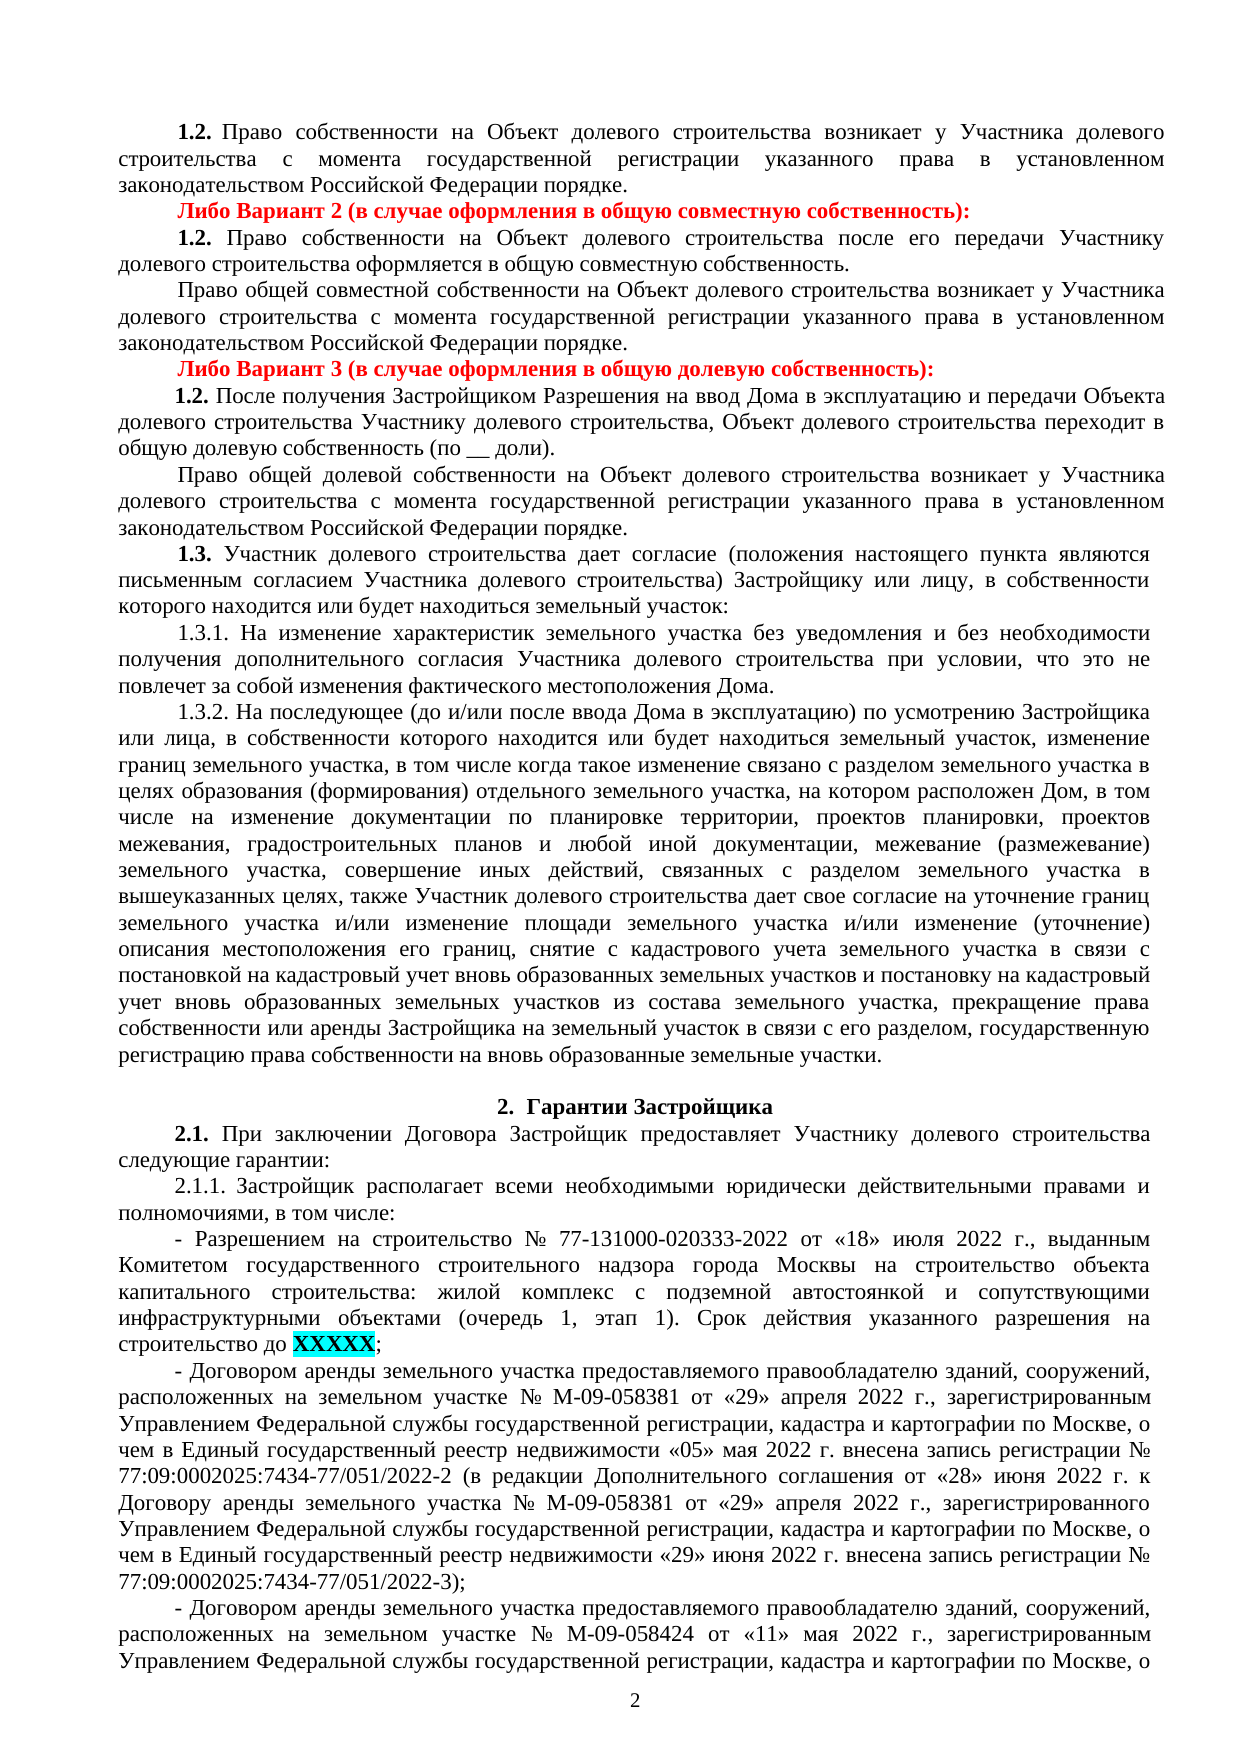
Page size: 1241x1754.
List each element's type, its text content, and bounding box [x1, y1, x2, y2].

text Право общей долевой собственности на Объект долевого строительства возникает у Участника долевого строительства с момента государственной регистрации указанного права в установленном законодательством Российской Федерации порядке. [118, 461, 1166, 540]
text 2.1. При заключении Договора Застройщик предоставляет Участнику долевого строительства следующие гарантии: [118, 1120, 1152, 1172]
text Либо Вариант 3 (в случае оформления в общую долевую собственность): [118, 355, 1166, 382]
text Либо Вариант 2 (в случае оформления в общую совместную собственность): [118, 197, 1166, 224]
text 1.3.1. На изменение характеристик земельного участка без уведомления и без необходимости получения дополнительного согласия Участника долевого строительства при условии, что это не повлечет за собой изменения фактического местоположения Дома. [118, 619, 1152, 698]
text 1.2. Право собственности на Объект долевого строительства после его передачи Участнику долевого строительства оформляется в общую совместную собственность. [118, 224, 1166, 276]
list Право собственности на Объект долевого строительства возникает у Участника долевого строительства с момента государственной регистрации указанного права в установленном законодательством Российской Федерации порядке. [118, 118, 1166, 197]
text 1.3.2. На последующее (до и/или после ввода Дома в эксплуатацию) по усмотрению Застройщика или лица, в собственности которого находится или будет находиться земельный участок, изменение границ земельного участка, в том числе когда такое изменение связано с разделом земельного участка в целях образования (формирования) отдельного земельного участка, на котором расположен Дом, в том числе на изменение документации по планировке территории, проектов планировки, проектов межевания, градостроительных планов и любой иной документации, межевание (размежевание) земельного участка, совершение иных действий, связанных с разделом земельного участка в вышеуказанных целях, также Участник долевого строительства дает свое согласие на уточнение границ земельного участка и/или изменение площади земельного участка и/или изменение (уточнение) описания местоположения его границ, снятие с кадастрового учета земельного участка в связи с постановкой на кадастровый учет вновь образованных земельных участков и постановку на кадастровый учет вновь образованных земельных участков из состава земельного участка, прекращение права собственности или аренды Застройщика на земельный участок в связи с его разделом, государственную регистрацию права собственности на вновь образованные земельные участки. [118, 698, 1152, 1067]
list Гарантии Застройщика [118, 1093, 1152, 1120]
text - Договором аренды земельного участка предоставляемого правообладателю зданий, сооружений, расположенных на земельном участке № М-09-058381 от «29» апреля 2022 г., зарегистрированным Управлением Федеральной службы государственной регистрации, кадастра и картографии по Москве, о чем в Единый государственный реестр недвижимости «05» мая 2022 г. внесена запись регистрации № 77:09:0002025:7434-77/051/2022-2 (в редакции Дополнительного соглашения от «28» июня 2022 г. к Договору аренды земельного участка № М-09-058381 от «29» апреля 2022 г., зарегистрированного Управлением Федеральной службы государственной регистрации, кадастра и картографии по Москве, о чем в Единый государственный реестр недвижимости «29» июня 2022 г. внесена запись регистрации № 77:09:0002025:7434-77/051/2022-3); [118, 1357, 1152, 1594]
text 2.1.1. Застройщик располагает всеми необходимыми юридически действительными правами и полномочиями, в том числе: [118, 1172, 1152, 1225]
text - Разрешением на строительство № 77-131000-020333-2022 от «18» июля 2022 г., выданным Комитетом государственного строительного надзора города Москвы на строительство объекта капитального строительства: жилой комплекс с подземной автостоянкой и сопутствующими инфраструктурными объектами (очередь 1, этап 1). Срок действия указанного разрешения на строительство до ХХХХХ; [118, 1225, 1152, 1357]
text 1.2. После получения Застройщиком Разрешения на ввод Дома в эксплуатацию и передачи Объекта долевого строительства Участнику долевого строительства, Объект долевого строительства переходит в общую долевую собственность (по __ доли). [118, 382, 1166, 461]
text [118, 1594, 1152, 1673]
text 1.3. Участник долевого строительства дает согласие (положения настоящего пункта являются письменным согласием Участника долевого строительства) Застройщику или лицу, в собственности которого находится или будет находиться земельный участок: [118, 540, 1152, 619]
text Право общей совместной собственности на Объект долевого строительства возникает у Участника долевого строительства с момента государственной регистрации указанного права в установленном законодательством Российской Федерации порядке. [118, 276, 1166, 355]
